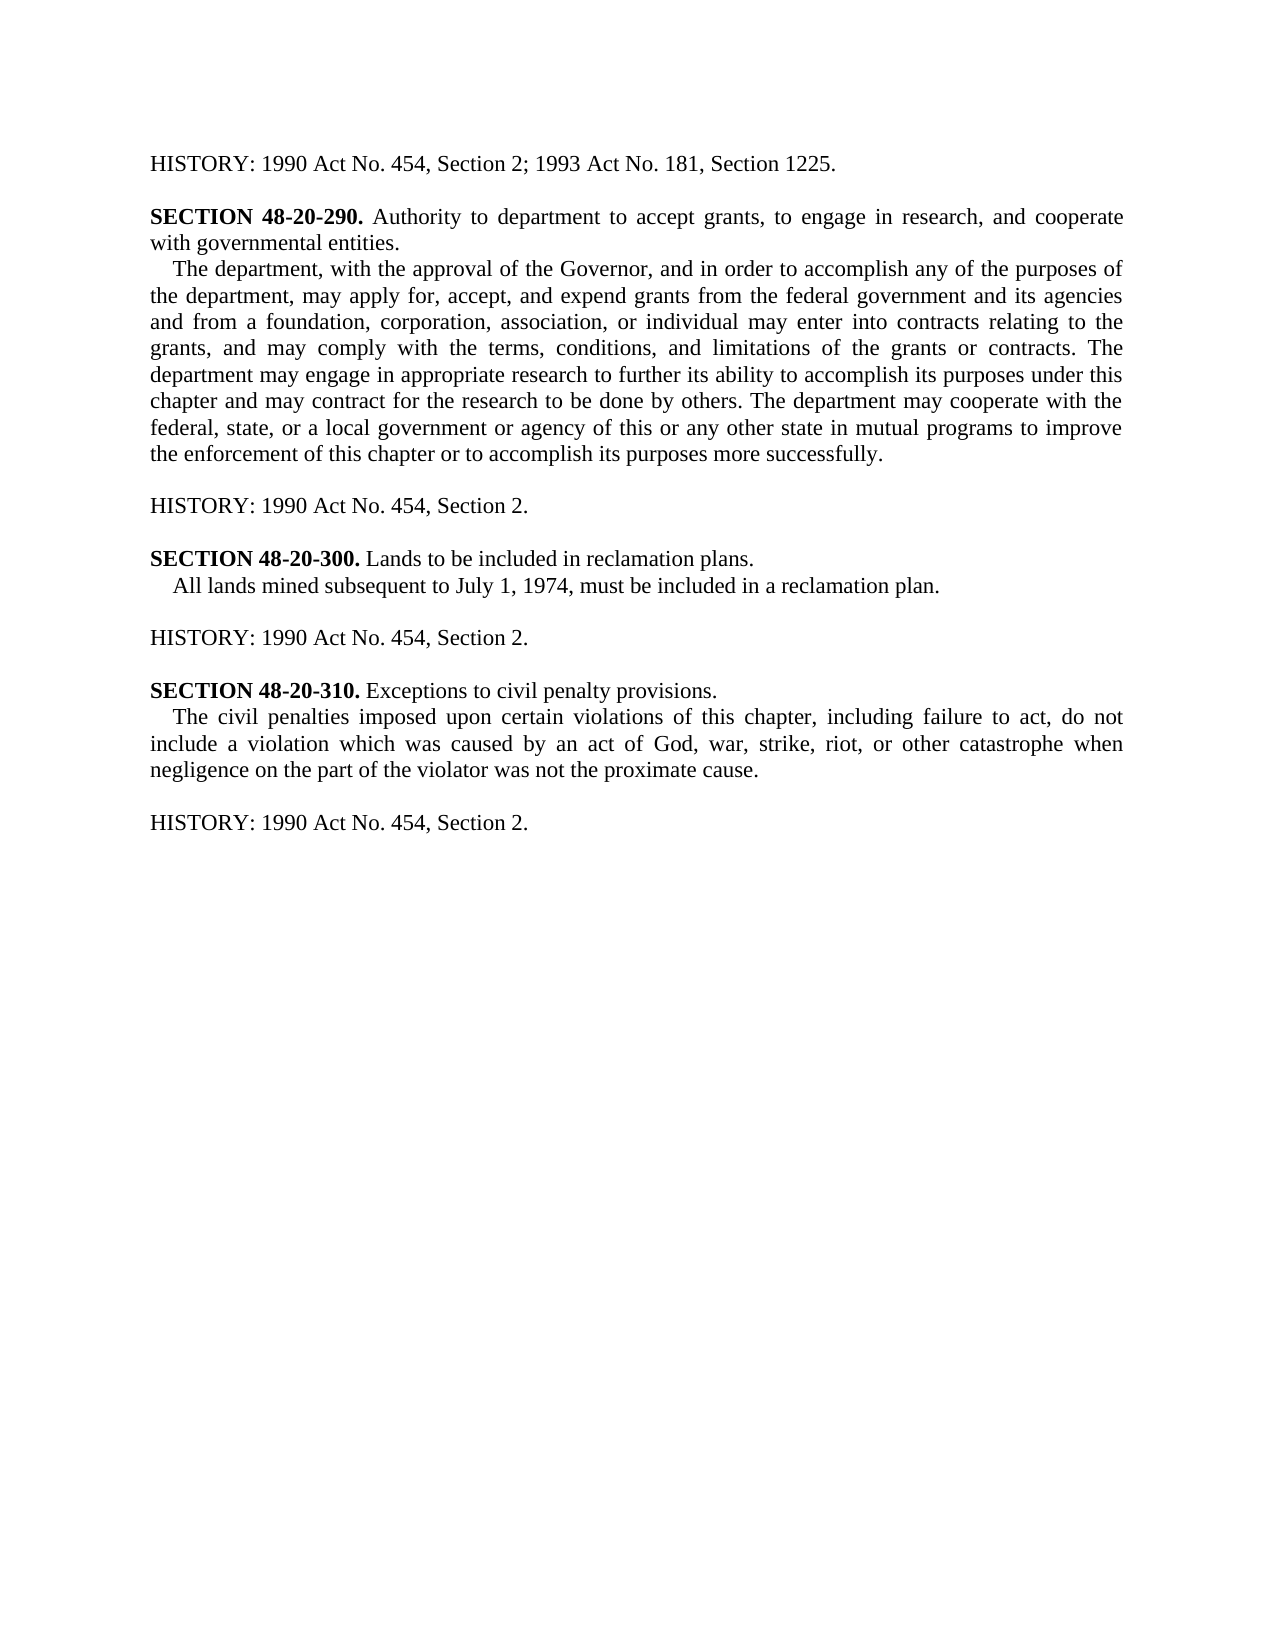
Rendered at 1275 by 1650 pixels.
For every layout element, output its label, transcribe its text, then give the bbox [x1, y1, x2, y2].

text SECTION 48-20-290. Authority to department to accept grants, to engage in research, and cooperate with governmental entities. [150, 203, 1125, 255]
text The department, with the approval of the Governor, and in order to accomplish any of the purposes of the department, may apply for, accept, and expend grants from the federal government and its agencies and from a foundation, corporation, association, or individual may enter into contracts relating to the grants, and may comply with the terms, conditions, and limitations of the grants or contracts. The department may engage in appropriate research to further its ability to accomplish its purposes under this chapter and may contract for the research to be done by others. The department may cooperate with the federal, state, or a local government or agency of this or any other state in mutual programs to improve the enforcement of this chapter or to accomplish its purposes more successfully. [150, 255, 1125, 466]
text HISTORY: 1990 Act No. 454, Section 2. [150, 809, 1125, 835]
text HISTORY: 1990 Act No. 454, Section 2; 1993 Act No. 181, Section 1225. [150, 150, 1125, 176]
text SECTION 48-20-300. Lands to be included in reclamation plans. [150, 545, 1125, 572]
text The civil penalties imposed upon certain violations of this chapter, including failure to act, do not include a violation which was caused by an act of God, war, strike, riot, or other catastrophe when negligence on the part of the violator was not the proximate cause. [150, 703, 1125, 782]
text All lands mined subsequent to July 1, 1974, must be included in a reclamation plan. [150, 572, 1125, 598]
text HISTORY: 1990 Act No. 454, Section 2. [150, 493, 1125, 519]
text SECTION 48-20-310. Exceptions to civil penalty provisions. [150, 677, 1125, 703]
text HISTORY: 1990 Act No. 454, Section 2. [150, 624, 1125, 651]
